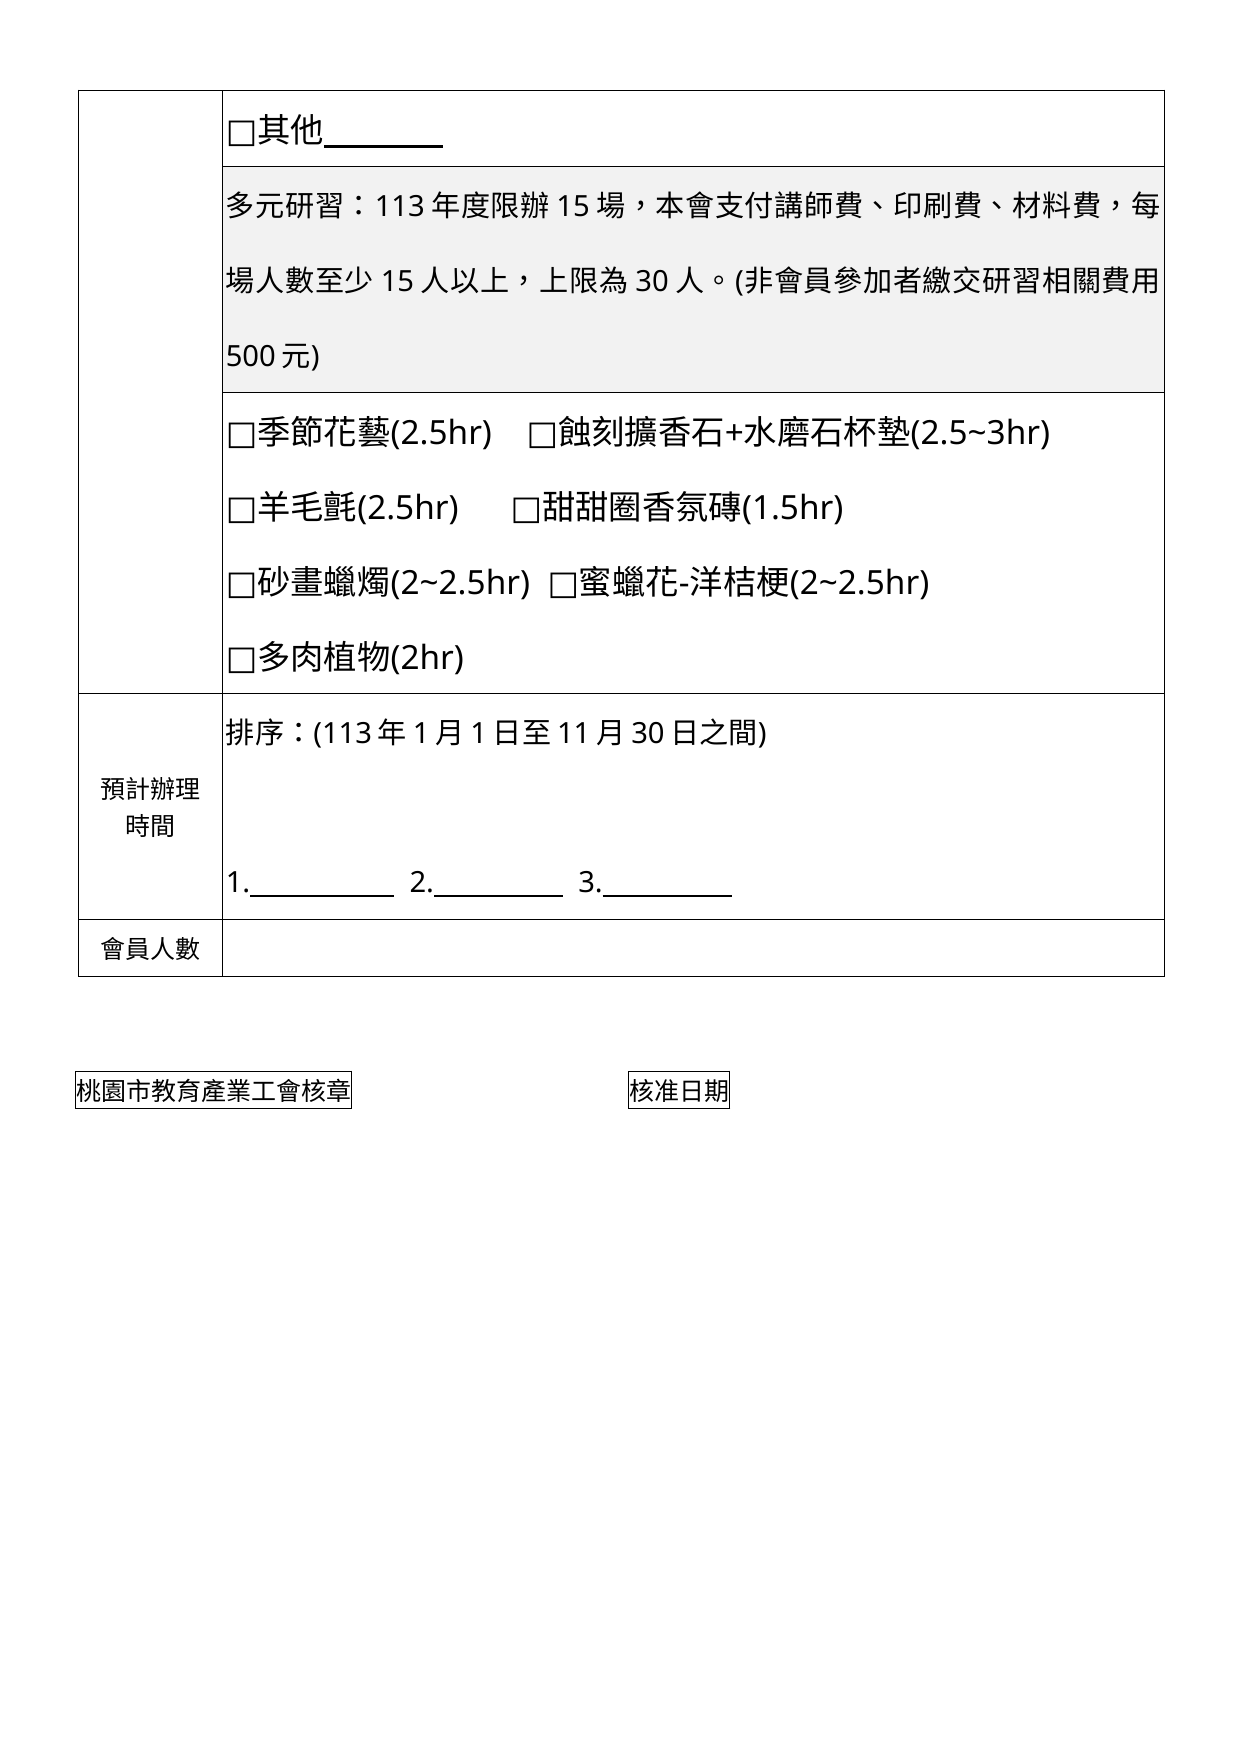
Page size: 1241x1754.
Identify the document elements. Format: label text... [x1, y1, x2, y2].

table_cell 排序：(113年1月1日至11月30日之間) 1. 2. 3. [223, 694, 1164, 919]
table_cell □季節花藝(2.5hr) □蝕刻擴香石+水磨石杯墊(2.5~3hr) □羊毛氈(2.5hr) □甜甜圈香氛磚(1.5hr) □砂畫蠟燭(2~2.5hr) □蜜蠟花-洋桔梗(2~2.5hr) □多肉植物(2hr) [223, 393, 1164, 693]
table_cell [223, 91, 1164, 166]
table_cell 預計辦理 時間 [79, 694, 222, 919]
table_cell 會員人數 [79, 920, 222, 976]
table_cell [223, 920, 1164, 976]
table_cell 多元研習：113年度限辦15場，本會支付講師費、印刷費、材料費，每場人數至少15人以上，上限為30人。(非會員參加者繳交研習相關費用500元) [223, 167, 1164, 392]
text 桃園市教育產業工會核章 核准日期 [75, 1052, 1165, 1127]
